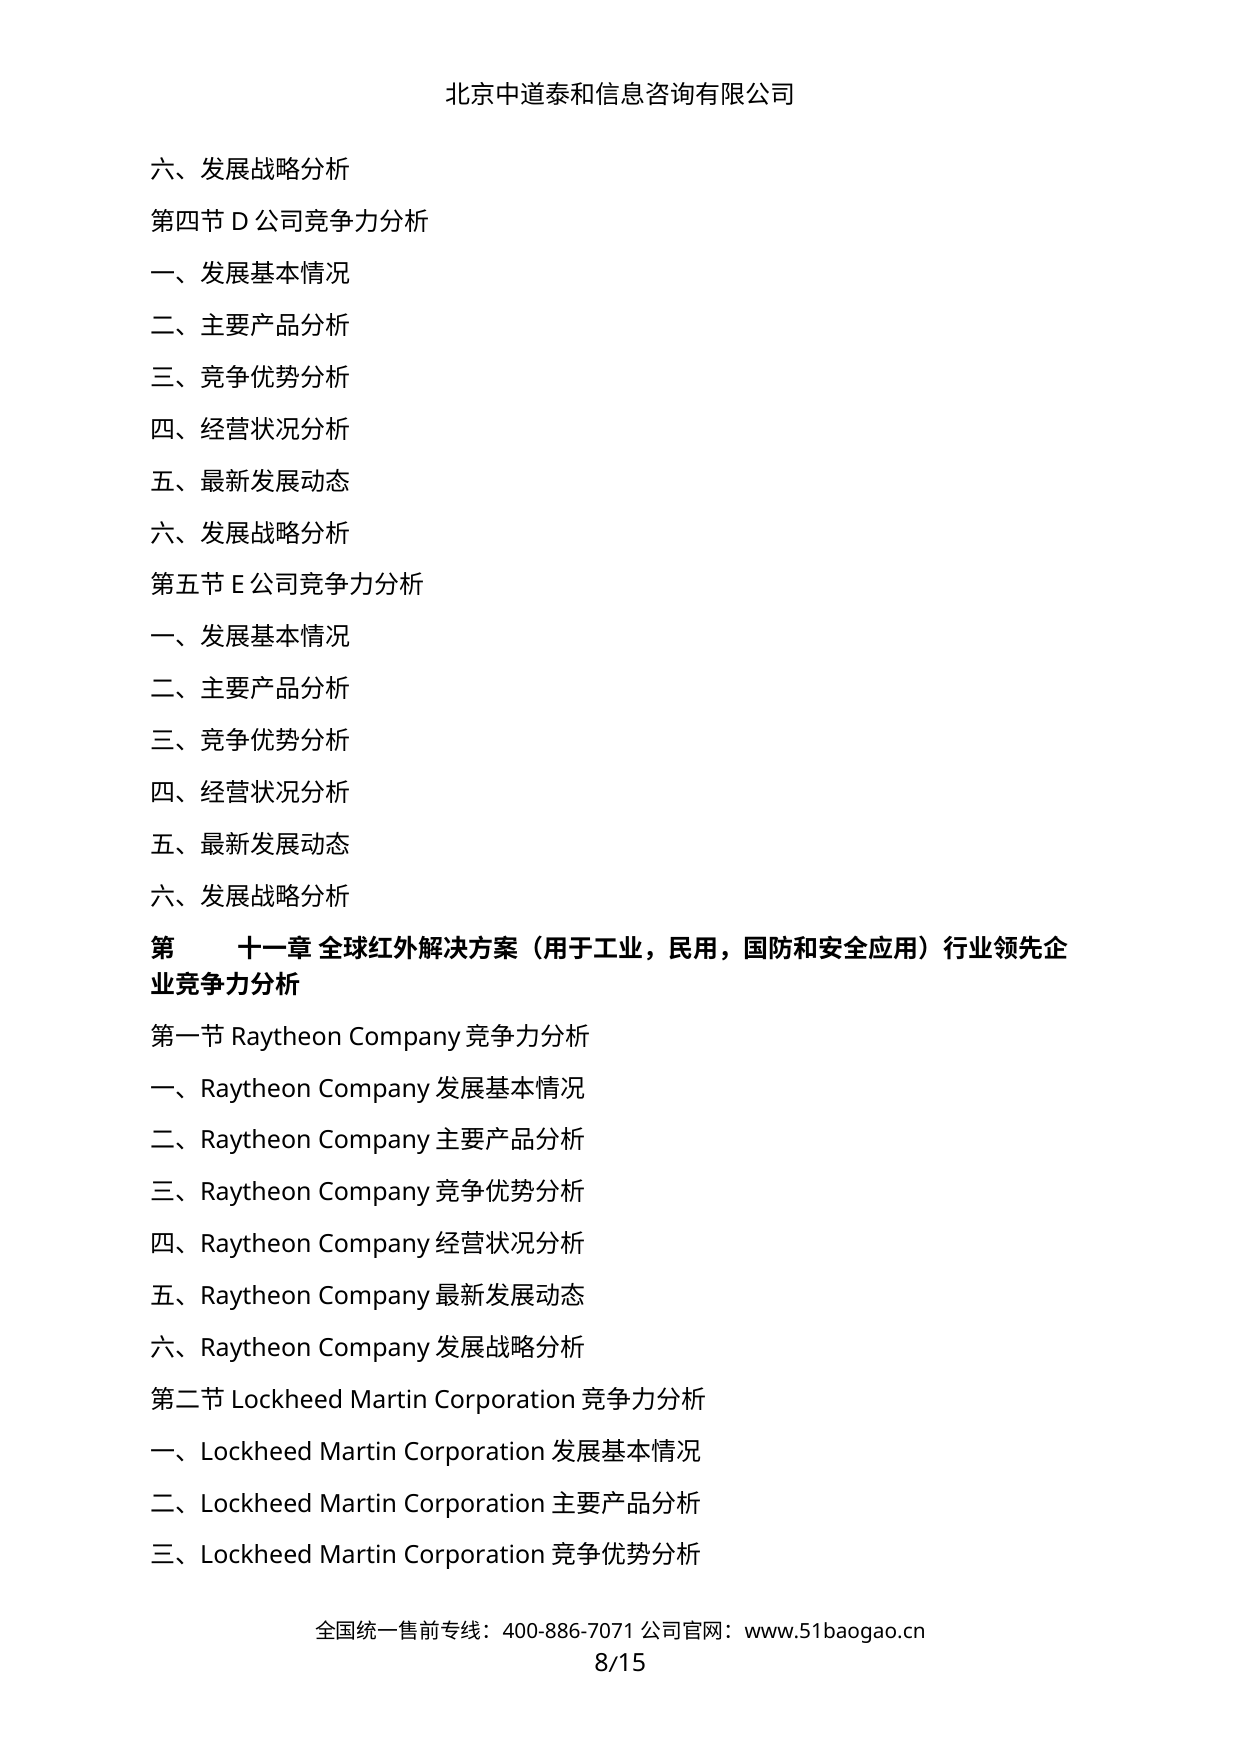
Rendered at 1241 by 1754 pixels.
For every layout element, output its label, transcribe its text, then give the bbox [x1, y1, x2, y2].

text 二、Lockheed Martin Corporation主要产品分析 [150, 1483, 1090, 1519]
text 一、发展基本情况 [150, 254, 1090, 290]
text 一、Lockheed Martin Corporation发展基本情况 [150, 1431, 1090, 1467]
text 三、Raytheon Company竞争优势分析 [150, 1172, 1090, 1208]
text 二、Raytheon Company主要产品分析 [150, 1120, 1090, 1156]
text 五、最新发展动态 [150, 461, 1090, 497]
text 二、主要产品分析 [150, 669, 1090, 705]
text 三、Lockheed Martin Corporation竞争优势分析 [150, 1535, 1090, 1571]
text 四、经营状况分析 [150, 409, 1090, 446]
text 第二节 Lockheed Martin Corporation竞争力分析 [150, 1379, 1090, 1416]
text 一、Raytheon Company发展基本情况 [150, 1068, 1090, 1104]
text 六、发展战略分析 [150, 150, 1090, 186]
text 五、最新发展动态 [150, 824, 1090, 861]
text 六、Raytheon Company发展战略分析 [150, 1327, 1090, 1364]
text 四、Raytheon Company经营状况分析 [150, 1224, 1090, 1260]
text 第四节 D公司竞争力分析 [150, 202, 1090, 238]
text 第 十一章 全球红外解决方案（用于工业，民用，国防和安全应用）行业领先企业竞争力分析 [150, 928, 1090, 1001]
text 一、发展基本情况 [150, 617, 1090, 653]
text 第一节 Raytheon Company竞争力分析 [150, 1016, 1090, 1052]
text 六、发展战略分析 [150, 876, 1090, 912]
text 六、发展战略分析 [150, 513, 1090, 549]
text 三、竞争优势分析 [150, 357, 1090, 394]
text 二、主要产品分析 [150, 306, 1090, 342]
text 五、Raytheon Company最新发展动态 [150, 1276, 1090, 1312]
text 三、竞争优势分析 [150, 721, 1090, 757]
text 四、经营状况分析 [150, 772, 1090, 809]
text 第五节 E公司竞争力分析 [150, 565, 1090, 601]
